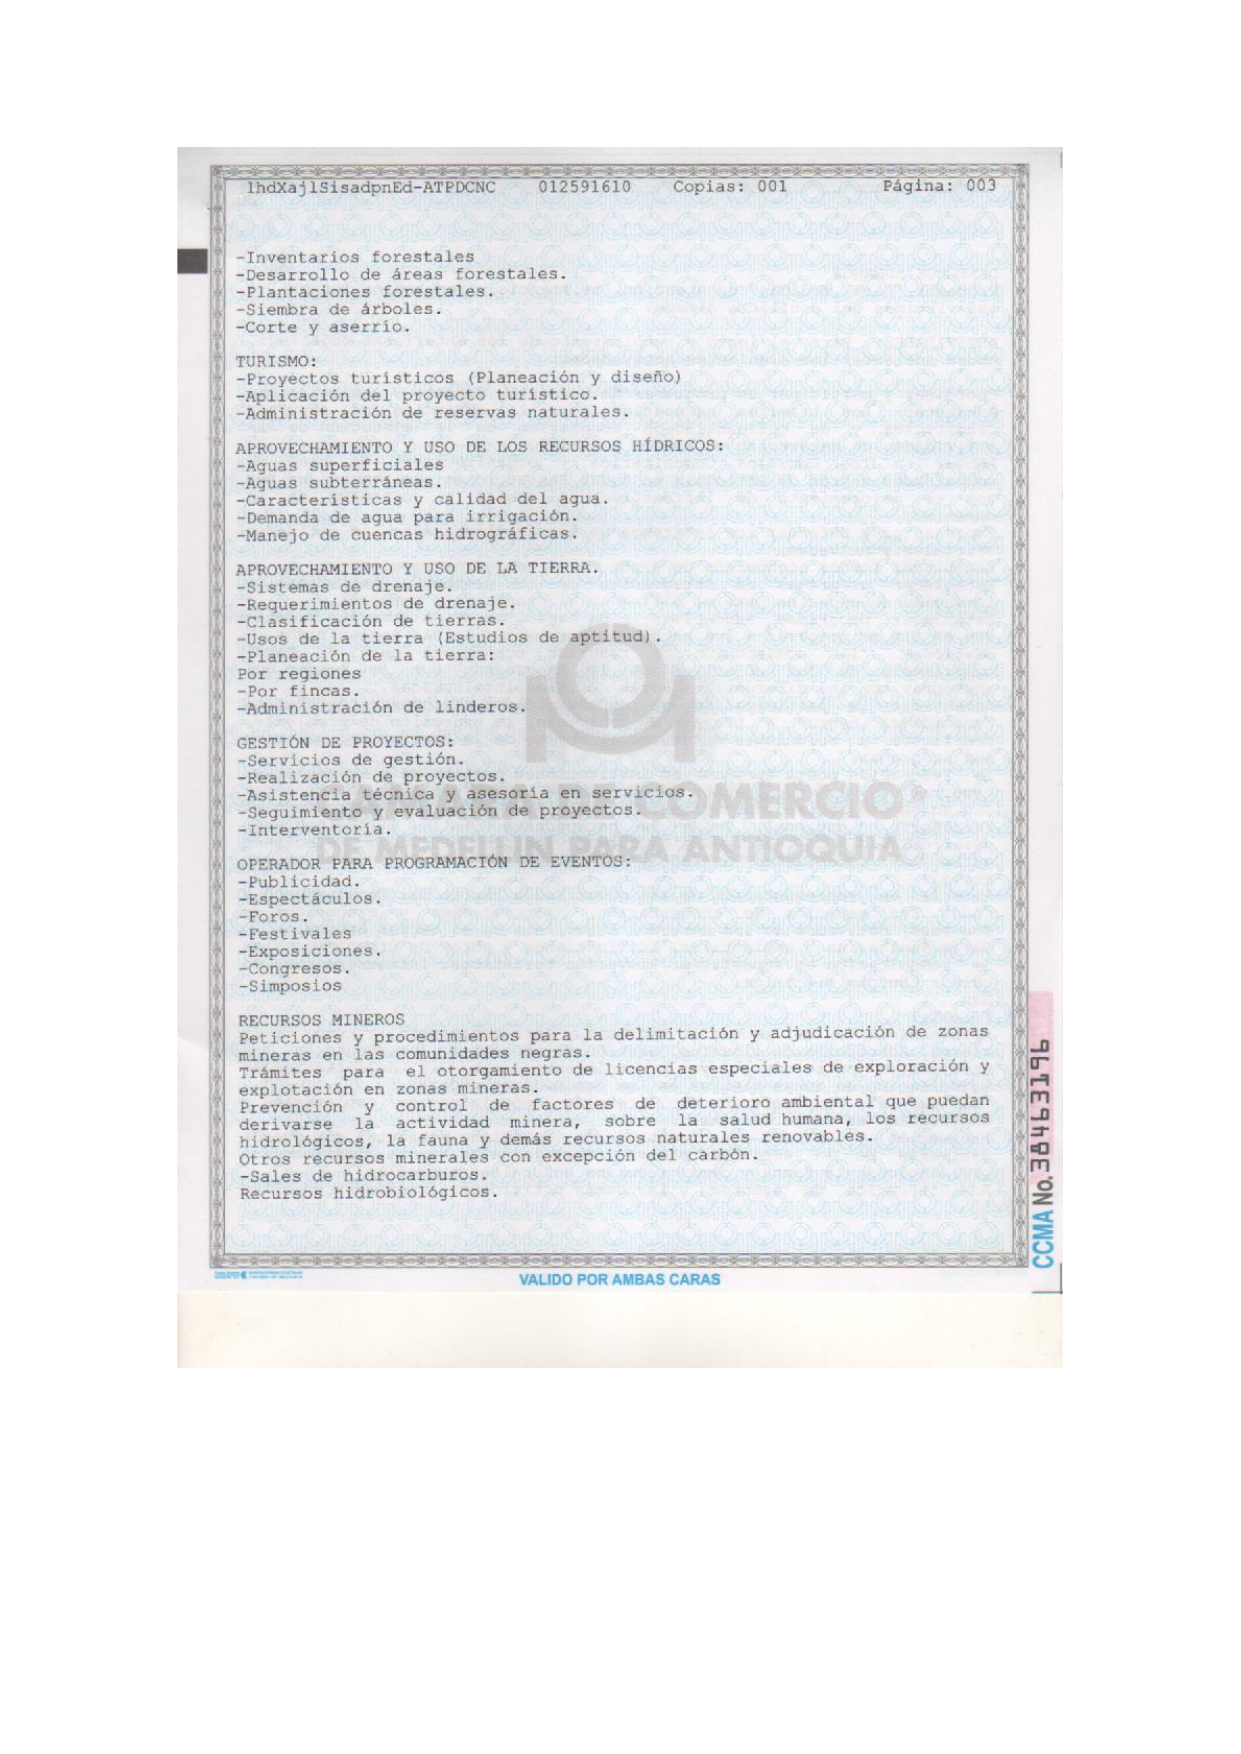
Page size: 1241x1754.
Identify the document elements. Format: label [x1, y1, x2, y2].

picture [177, 147, 1063, 1368]
